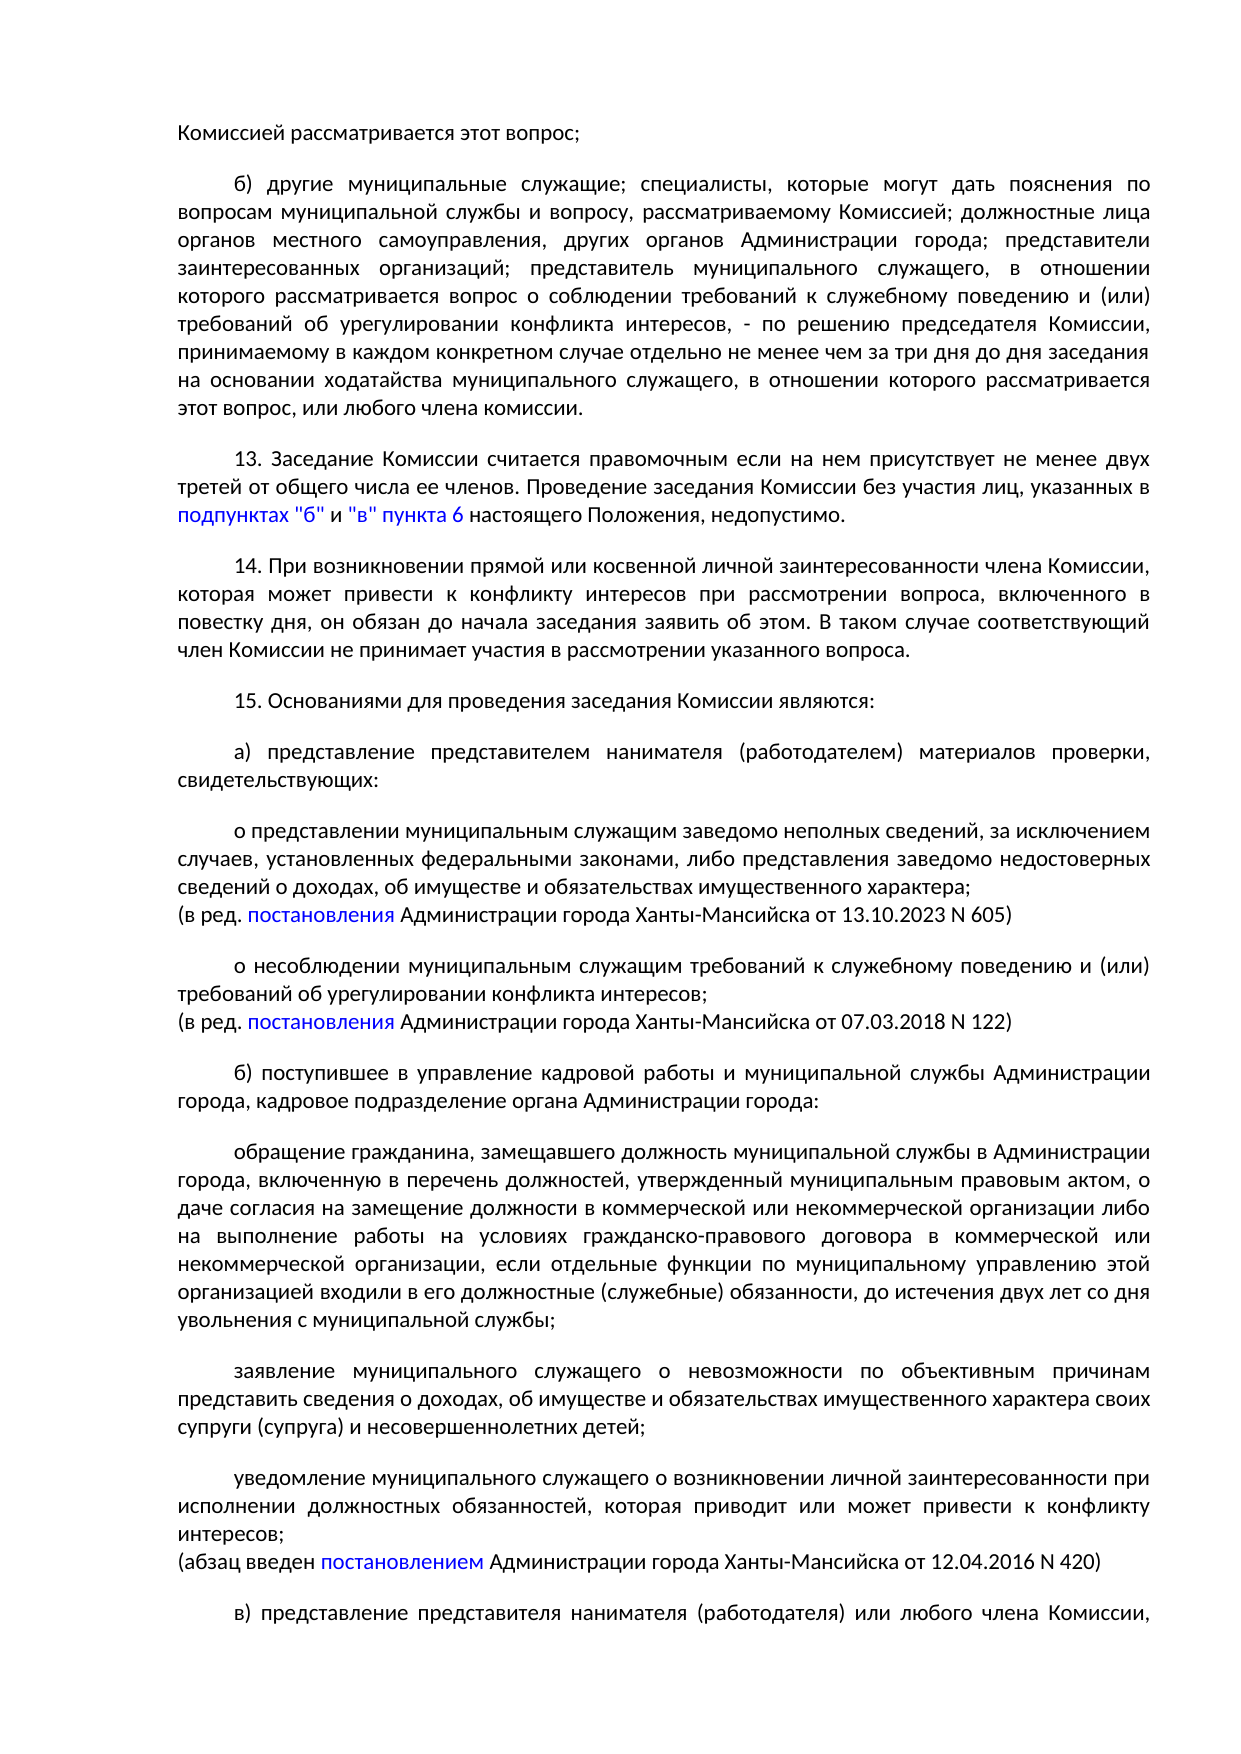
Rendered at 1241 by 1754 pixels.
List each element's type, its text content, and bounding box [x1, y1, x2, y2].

text о представлении муниципальным служащим заведомо неполных сведений, за исключением случаев, установленных федеральными законами, либо представления заведомо недостоверных сведений о доходах, об имуществе и обязательствах имущественного характера; [177, 816, 1152, 900]
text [177, 118, 1152, 146]
text б) другие муниципальные служащие; специалисты, которые могут дать пояснения по вопросам муниципальной службы и вопросу, рассматриваемому Комиссией; должностные лица органов местного самоуправления, других органов Администрации города; представители заинтересованных организаций; представитель муниципального служащего, в отношении которого рассматривается вопрос о соблюдении требований к служебному поведению и (или) требований об урегулировании конфликта интересов, - по решению председателя Комиссии, принимаемому в каждом конкретном случае отдельно не менее чем за три дня до дня заседания на основании ходатайства муниципального служащего, в отношении которого рассматривается этот вопрос, или любого члена комиссии. [177, 169, 1152, 421]
text а) представление представителем нанимателя (работодателем) материалов проверки, свидетельствующих: [177, 737, 1152, 793]
text б) поступившее в управление кадровой работы и муниципальной службы Администрации города, кадровое подразделение органа Администрации города: [177, 1058, 1152, 1114]
text 13. Заседание Комиссии считается правомочным если на нем присутствует не менее двух третей от общего числа ее членов. Проведение заседания Комиссии без участия лиц, указанных в подпунктах "б" и "в" пункта 6 настоящего Положения, недопустимо. [177, 444, 1152, 528]
text 14. При возникновении прямой или косвенной личной заинтересованности члена Комиссии, которая может привести к конфликту интересов при рассмотрении вопроса, включенного в повестку дня, он обязан до начала заседания заявить об этом. В таком случае соответствующий член Комиссии не принимает участия в рассмотрении указанного вопроса. [177, 551, 1152, 663]
text (в ред. постановления Администрации города Ханты-Мансийска от 07.03.2018 N 122) [177, 1007, 1152, 1035]
text о несоблюдении муниципальным служащим требований к служебному поведению и (или) требований об урегулировании конфликта интересов; [177, 951, 1152, 1007]
text (в ред. постановления Администрации города Ханты-Мансийска от 13.10.2023 N 605) [177, 900, 1152, 928]
text уведомление муниципального служащего о возникновении личной заинтересованности при исполнении должностных обязанностей, которая приводит или может привести к конфликту интересов; [177, 1463, 1152, 1547]
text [177, 1598, 1152, 1626]
text (абзац введен постановлением Администрации города Ханты-Мансийска от 12.04.2016 N 420) [177, 1547, 1152, 1575]
text обращение гражданина, замещавшего должность муниципальной службы в Администрации города, включенную в перечень должностей, утвержденный муниципальным правовым актом, о даче согласия на замещение должности в коммерческой или некоммерческой организации либо на выполнение работы на условиях гражданско-правового договора в коммерческой или некоммерческой организации, если отдельные функции по муниципальному управлению этой организацией входили в его должностные (служебные) обязанности, до истечения двух лет со дня увольнения с муниципальной службы; [177, 1137, 1152, 1333]
text заявление муниципального служащего о невозможности по объективным причинам представить сведения о доходах, об имуществе и обязательствах имущественного характера своих супруги (супруга) и несовершеннолетних детей; [177, 1356, 1152, 1440]
text 15. Основаниями для проведения заседания Комиссии являются: [177, 686, 1152, 714]
